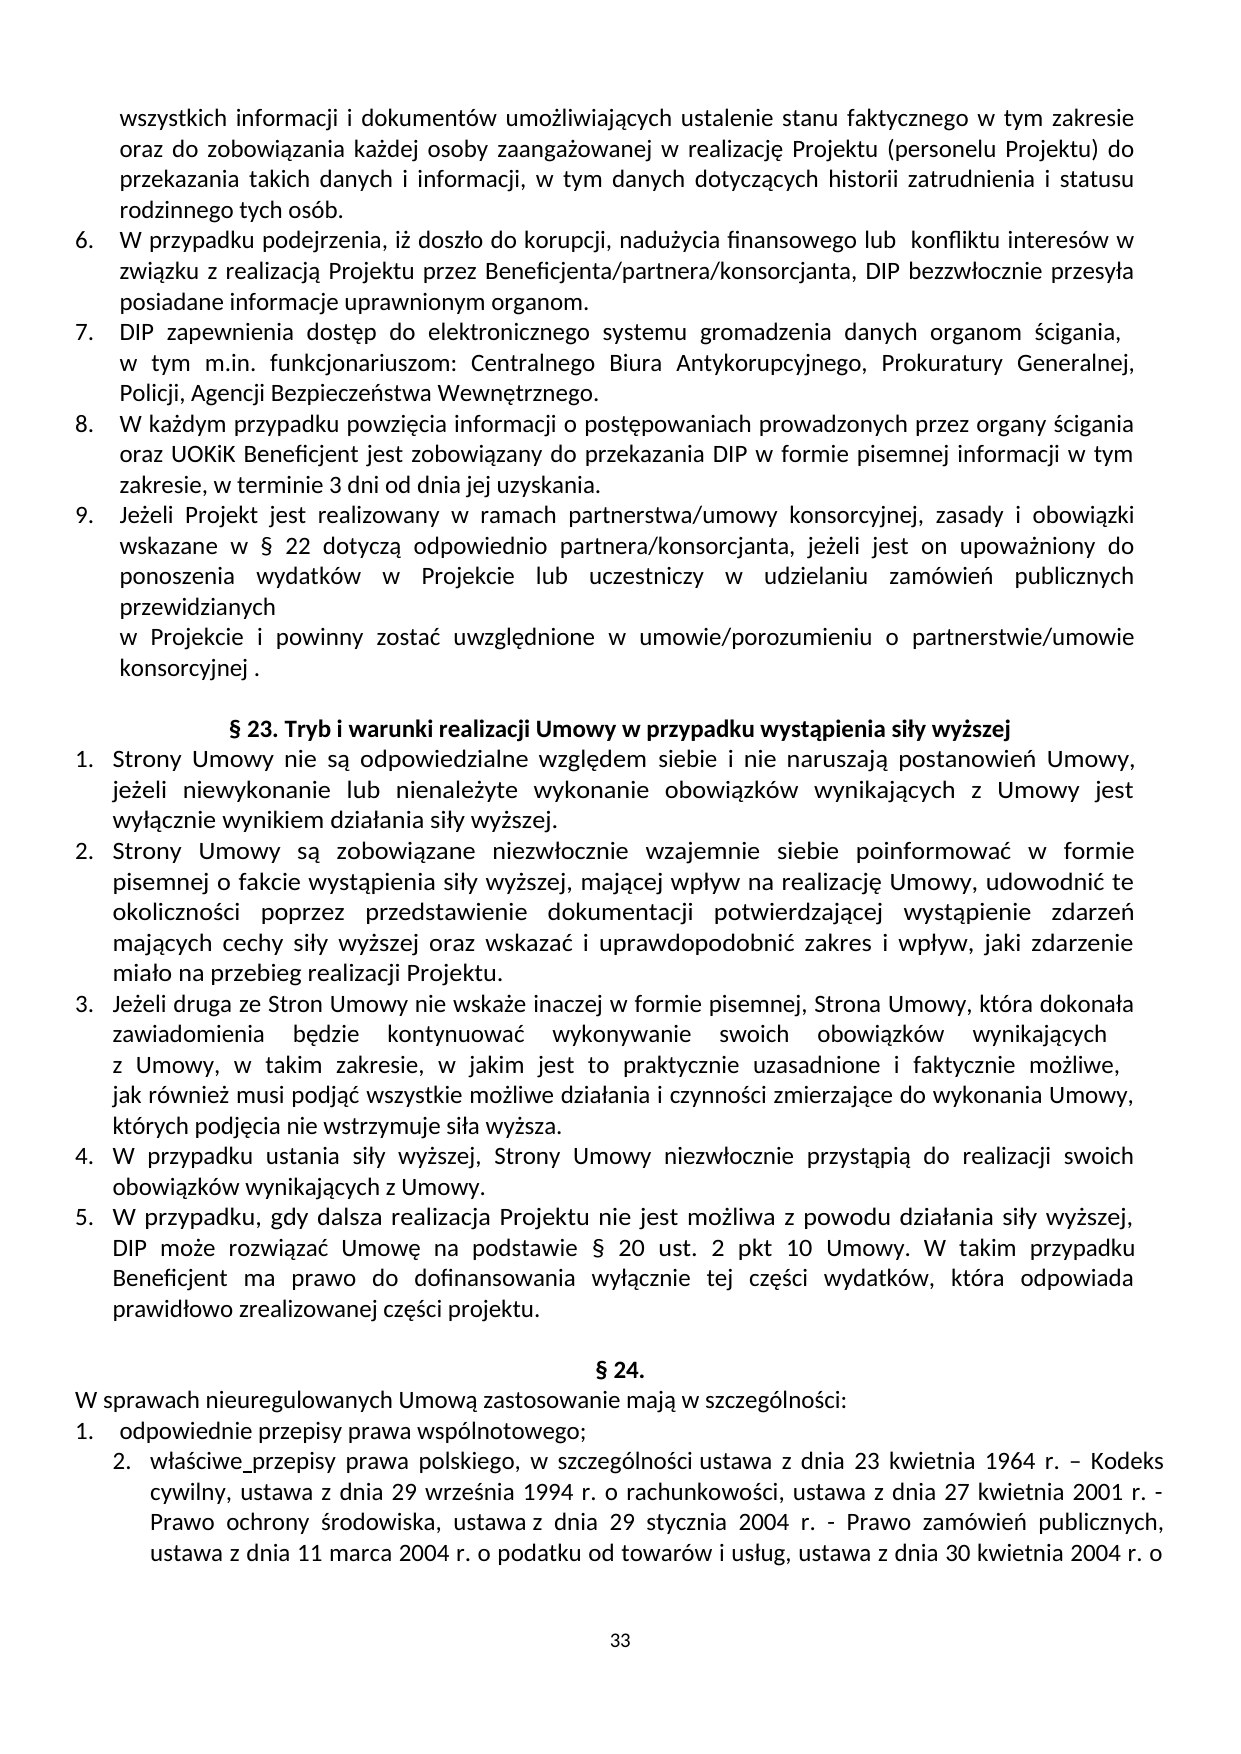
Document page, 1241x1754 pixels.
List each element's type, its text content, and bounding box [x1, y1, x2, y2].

list W każdym przypadku powzięcia informacji o postępowaniach prowadzonych przez organy ścigania oraz UOKiK Beneficjent jest zobowiązany do przekazania DIP w formie pisemnej informacji w tym zakresie, w terminie 3 dni od dnia jej uzyskania. [75, 408, 1136, 499]
text § 23. Tryb i warunki realizacji Umowy w przypadku wystąpienia siły wyższej [75, 713, 1165, 743]
list Jeżeli Projekt jest realizowany w ramach partnerstwa/umowy konsorcyjnej, zasady i obowiązki wskazane w § 22 dotyczą odpowiednio partnera/konsorcjanta, jeżeli jest on upoważniony do ponoszenia wydatków w Projekcie lub uczestniczy w udzielaniu zamówień publicznych przewidzianych w Projekcie i powinny zostać uwzględnione w umowie/porozumieniu o partnerstwie/umowie konsorcyjnej . [75, 499, 1136, 682]
text W sprawach nieuregulowanych Umową zastosowanie mają w szczególności: [75, 1384, 1165, 1415]
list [112, 1446, 1165, 1568]
list W przypadku, gdy dalsza realizacja Projektu nie jest możliwa z powodu działania siły wyższej, DIP może rozwiązać Umowę na podstawie § 20 ust. 2 pkt 10 Umowy. W takim przypadku Beneficjent ma prawo do dofinansowania wyłącznie tej części wydatków, która odpowiada prawidłowo zrealizowanej części projektu. [75, 1201, 1136, 1323]
list Strony Umowy nie są odpowiedzialne względem siebie i nie naruszają postanowień Umowy, jeżeli niewykonanie lub nienależyte wykonanie obowiązków wynikających z Umowy jest wyłącznie wynikiem działania siły wyższej. [75, 743, 1136, 835]
list DIP zapewnienia dostęp do elektronicznego systemu gromadzenia danych organom ścigania, w tym m.in. funkcjonariuszom: Centralnego Biura Antykorupcyjnego, Prokuratury Generalnej, Policji, Agencji Bezpieczeństwa Wewnętrznego. [75, 316, 1136, 408]
text § 24. [75, 1354, 1165, 1384]
list odpowiednie przepisy prawa wspólnotowego; [75, 1415, 1165, 1446]
list Strony Umowy są zobowiązane niezwłocznie wzajemnie siebie poinformować w formie pisemnej o fakcie wystąpienia siły wyższej, mającej wpływ na realizację Umowy, udowodnić te okoliczności poprzez przedstawienie dokumentacji potwierdzającej wystąpienie zdarzeń mających cechy siły wyższej oraz wskazać i uprawdopodobnić zakres i wpływ, jaki zdarzenie miało na przebieg realizacji Projektu. [75, 835, 1136, 988]
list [75, 103, 1136, 225]
list W przypadku ustania siły wyższej, Strony Umowy niezwłocznie przystąpią do realizacji swoich obowiązków wynikających z Umowy. [75, 1140, 1136, 1201]
list W przypadku podejrzenia, iż doszło do korupcji, nadużycia finansowego lub konfliktu interesów w związku z realizacją Projektu przez Beneficjenta/partnera/konsorcjanta, DIP bezzwłocznie przesyła posiadane informacje uprawnionym organom. [75, 225, 1136, 316]
list Jeżeli druga ze Stron Umowy nie wskaże inaczej w formie pisemnej, Strona Umowy, która dokonała zawiadomienia będzie kontynuować wykonywanie swoich obowiązków wynikających z Umowy, w takim zakresie, w jakim jest to praktycznie uzasadnione i faktycznie możliwe, jak również musi podjąć wszystkie możliwe działania i czynności zmierzające do wykonania Umowy, których podjęcia nie wstrzymuje siła wyższa. [75, 988, 1136, 1140]
